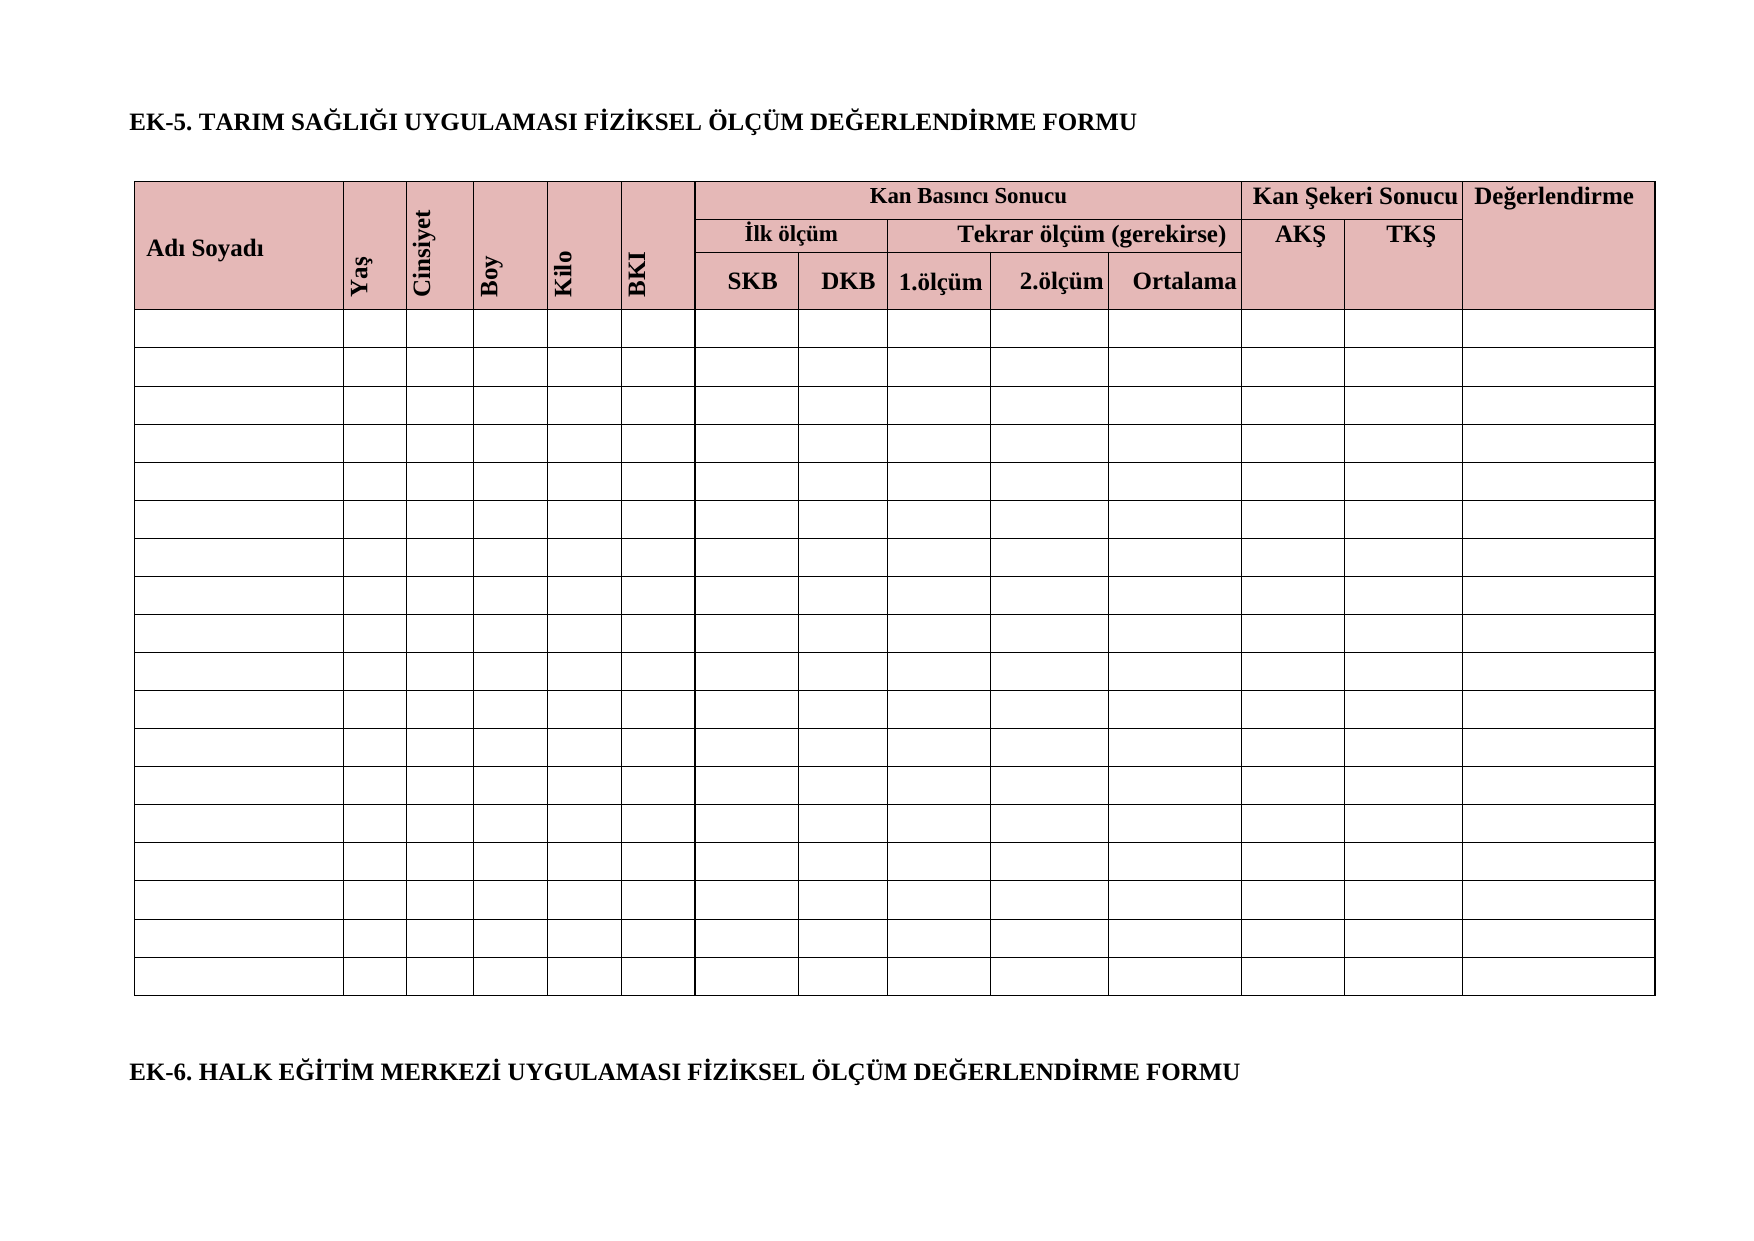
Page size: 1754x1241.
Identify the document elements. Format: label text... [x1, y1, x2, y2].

table_cell [1345, 425, 1462, 462]
table_cell [888, 615, 990, 652]
table_cell [1463, 958, 1654, 994]
table_cell [799, 501, 887, 538]
table_cell [474, 577, 547, 614]
table_cell [1109, 425, 1241, 462]
table_cell [991, 805, 1108, 842]
table_cell [1109, 958, 1241, 994]
table_cell [135, 387, 343, 423]
table_cell [1345, 958, 1462, 994]
table_cell [1109, 920, 1241, 957]
table_cell [799, 310, 887, 347]
table_cell [548, 958, 621, 994]
table_cell [548, 653, 621, 690]
table_cell [622, 920, 694, 957]
table_header BKI [622, 182, 694, 309]
table_cell [799, 881, 887, 918]
table_cell [696, 653, 798, 690]
table_cell [799, 653, 887, 690]
table_cell [991, 958, 1108, 994]
table_header Yaş [344, 182, 406, 309]
table_cell [344, 881, 406, 918]
table_cell [622, 387, 694, 423]
table_cell [1242, 425, 1344, 462]
table_cell [1242, 577, 1344, 614]
table_cell [548, 881, 621, 918]
table_cell [344, 539, 406, 576]
table_cell [1345, 767, 1462, 804]
table_cell [135, 729, 343, 766]
table_cell Tekrar ölçüm (gerekirse) [888, 220, 1241, 252]
table_cell [799, 767, 887, 804]
table_cell [344, 310, 406, 347]
table_cell [344, 501, 406, 538]
table_cell [548, 805, 621, 842]
table_cell [622, 805, 694, 842]
table_cell [1109, 805, 1241, 842]
table_cell [1242, 920, 1344, 957]
table_cell [474, 310, 547, 347]
table_cell [1109, 881, 1241, 918]
table_cell [135, 653, 343, 690]
table_cell [991, 729, 1108, 766]
table_cell [474, 425, 547, 462]
table_cell [622, 501, 694, 538]
table_cell 1.ölçüm [888, 253, 990, 309]
table_cell [407, 348, 473, 386]
table_cell [1345, 615, 1462, 652]
table_cell [1345, 729, 1462, 766]
table_cell [1345, 463, 1462, 500]
table_cell [991, 615, 1108, 652]
table_cell [991, 310, 1108, 347]
table_cell [991, 501, 1108, 538]
table_cell [622, 348, 694, 386]
table_cell [888, 310, 990, 347]
table_cell [344, 920, 406, 957]
table_cell [344, 387, 406, 423]
table_cell [622, 958, 694, 994]
table_cell [1109, 348, 1241, 386]
table_cell [696, 463, 798, 500]
table_cell [888, 463, 990, 500]
table_cell [474, 881, 547, 918]
table_cell [799, 615, 887, 652]
table_cell [696, 958, 798, 994]
table_cell [1463, 920, 1654, 957]
table_cell [799, 425, 887, 462]
table_cell [888, 958, 990, 994]
table_cell [696, 539, 798, 576]
table_cell [696, 310, 798, 347]
table_cell [696, 729, 798, 766]
table_cell [1242, 615, 1344, 652]
table_cell [344, 958, 406, 994]
table_cell [135, 843, 343, 880]
table_cell [344, 463, 406, 500]
table_cell [1345, 653, 1462, 690]
table_cell [696, 767, 798, 804]
table_cell [799, 805, 887, 842]
table_cell [548, 920, 621, 957]
table_cell [622, 577, 694, 614]
table_cell [407, 615, 473, 652]
table_cell [548, 615, 621, 652]
table_cell [344, 348, 406, 386]
table_cell [622, 463, 694, 500]
table_cell [135, 767, 343, 804]
table_cell [888, 539, 990, 576]
table_cell [888, 843, 990, 880]
table_cell [696, 387, 798, 423]
table_cell [622, 425, 694, 462]
table_cell [474, 539, 547, 576]
table_cell [1463, 348, 1654, 386]
table_cell [696, 577, 798, 614]
table_cell [1109, 653, 1241, 690]
table_cell [407, 958, 473, 994]
table_cell [1345, 843, 1462, 880]
table_cell [1463, 387, 1654, 423]
table_cell [1242, 348, 1344, 386]
table_cell [991, 843, 1108, 880]
table_cell [622, 539, 694, 576]
table_cell [622, 691, 694, 728]
table_cell [1242, 881, 1344, 918]
table_cell [1242, 653, 1344, 690]
table_cell [1242, 501, 1344, 538]
table_cell [474, 805, 547, 842]
table_cell [407, 310, 473, 347]
table_cell [991, 767, 1108, 804]
table_cell [622, 310, 694, 347]
table_cell [407, 653, 473, 690]
table_cell [799, 387, 887, 423]
table_cell [1463, 539, 1654, 576]
table_cell [696, 615, 798, 652]
table_cell [1463, 615, 1654, 652]
table_cell [888, 425, 990, 462]
table_cell [474, 920, 547, 957]
table_cell DKB [799, 253, 887, 309]
table_cell [991, 920, 1108, 957]
table_cell [344, 767, 406, 804]
table_cell [1109, 387, 1241, 423]
table_cell [696, 920, 798, 957]
table_cell [135, 881, 343, 918]
table_cell [135, 920, 343, 957]
table_cell İlk ölçüm [696, 220, 887, 252]
table_cell [1109, 463, 1241, 500]
table_cell [1109, 843, 1241, 880]
table_cell [1242, 539, 1344, 576]
table_cell 2.ölçüm [991, 253, 1108, 309]
table_header Kan Şekeri Sonucu [1242, 182, 1462, 219]
table_cell [888, 920, 990, 957]
table_cell [1345, 539, 1462, 576]
table_cell [407, 463, 473, 500]
table_cell [548, 577, 621, 614]
table_cell [474, 653, 547, 690]
table_cell [991, 425, 1108, 462]
table_cell [407, 920, 473, 957]
table_cell [407, 539, 473, 576]
table_cell [474, 767, 547, 804]
table_cell [1463, 691, 1654, 728]
table_cell [548, 387, 621, 423]
table_cell [622, 767, 694, 804]
table_cell [548, 425, 621, 462]
table_cell [548, 729, 621, 766]
table_cell [888, 348, 990, 386]
table_cell [696, 843, 798, 880]
table_cell [135, 615, 343, 652]
table_cell [1463, 501, 1654, 538]
table_header Kilo [548, 182, 621, 309]
table_cell [1242, 843, 1344, 880]
table_cell SKB [696, 253, 798, 309]
table_header Adı Soyadı [135, 182, 343, 309]
table_cell [888, 805, 990, 842]
table_cell [1242, 767, 1344, 804]
table_cell [696, 805, 798, 842]
table_cell [622, 843, 694, 880]
table_cell [548, 843, 621, 880]
table_cell [799, 843, 887, 880]
table_cell [1463, 729, 1654, 766]
table_cell [888, 577, 990, 614]
table_cell [407, 425, 473, 462]
table_cell [799, 691, 887, 728]
table_cell [1463, 653, 1654, 690]
table_cell [407, 881, 473, 918]
table_cell [1463, 577, 1654, 614]
table_cell [799, 577, 887, 614]
table_cell [1463, 805, 1654, 842]
table_cell Ortalama [1109, 253, 1241, 309]
table_cell [344, 577, 406, 614]
table_cell [1463, 843, 1654, 880]
table_cell [1109, 691, 1241, 728]
table_cell [344, 691, 406, 728]
table_cell [344, 653, 406, 690]
table_cell [1345, 310, 1462, 347]
table_cell [1463, 767, 1654, 804]
table_cell [135, 425, 343, 462]
table_cell [407, 767, 473, 804]
table_cell [548, 348, 621, 386]
table_cell [1109, 310, 1241, 347]
table_cell [888, 881, 990, 918]
table_cell [1242, 463, 1344, 500]
table_cell [548, 310, 621, 347]
table_cell [548, 691, 621, 728]
table_cell [474, 958, 547, 994]
table_cell [888, 501, 990, 538]
table_cell [991, 348, 1108, 386]
table_cell [1345, 387, 1462, 423]
table_cell [135, 310, 343, 347]
table_cell AKŞ [1242, 220, 1344, 309]
table_cell [407, 577, 473, 614]
table_cell [1109, 501, 1241, 538]
table_cell [888, 387, 990, 423]
table_cell [548, 501, 621, 538]
table_cell [135, 958, 343, 994]
table_cell [1345, 501, 1462, 538]
table_cell [622, 881, 694, 918]
table_cell [548, 539, 621, 576]
table_cell [1345, 577, 1462, 614]
table_cell [1242, 691, 1344, 728]
table_cell TKŞ [1345, 220, 1462, 309]
table_cell [474, 463, 547, 500]
table_cell [548, 767, 621, 804]
table_cell [407, 691, 473, 728]
table_cell [799, 729, 887, 766]
table_cell [799, 463, 887, 500]
table_cell [1345, 691, 1462, 728]
table_cell [344, 843, 406, 880]
table_cell [1109, 615, 1241, 652]
table_cell [135, 463, 343, 500]
table_cell [888, 653, 990, 690]
table_cell [1109, 767, 1241, 804]
table_cell [1345, 920, 1462, 957]
table_cell [799, 920, 887, 957]
table_header Değerlendirme [1463, 182, 1654, 309]
table_cell [474, 843, 547, 880]
table_cell [1463, 463, 1654, 500]
table_cell [696, 501, 798, 538]
table_cell [622, 615, 694, 652]
table_cell [696, 348, 798, 386]
table_cell [991, 881, 1108, 918]
table_cell [407, 843, 473, 880]
table_cell [474, 501, 547, 538]
table_header Kan Basıncı Sonucu [696, 182, 1241, 219]
table_cell [799, 539, 887, 576]
table_cell [474, 387, 547, 423]
table_cell [135, 348, 343, 386]
table_cell [1345, 348, 1462, 386]
table_cell [474, 348, 547, 386]
text EK-5. TARIM SAĞLIĞI UYGULAMASI FİZİKSEL ÖLÇÜM DEĞERLENDİRME FORMU [129, 107, 1660, 136]
table_cell [1109, 729, 1241, 766]
table_cell [135, 577, 343, 614]
table_cell [407, 501, 473, 538]
table_cell [548, 463, 621, 500]
table_cell [135, 539, 343, 576]
table_cell [799, 958, 887, 994]
table_cell [407, 387, 473, 423]
table_cell [622, 653, 694, 690]
table_cell [1242, 729, 1344, 766]
table_cell [799, 348, 887, 386]
table_cell [474, 615, 547, 652]
table_cell [991, 387, 1108, 423]
table_cell [344, 425, 406, 462]
table_header Cinsiyet [407, 182, 473, 309]
table_cell [696, 881, 798, 918]
table_cell [1109, 539, 1241, 576]
table_cell [1242, 310, 1344, 347]
table_cell [407, 805, 473, 842]
table_cell [1463, 881, 1654, 918]
table_cell [407, 729, 473, 766]
table_cell [888, 767, 990, 804]
table_cell [991, 691, 1108, 728]
table_cell [135, 501, 343, 538]
table_cell [991, 577, 1108, 614]
table_cell [991, 539, 1108, 576]
table_cell [1242, 958, 1344, 994]
table_cell [135, 691, 343, 728]
table_cell [1242, 387, 1344, 423]
table_cell [474, 729, 547, 766]
table_cell [1463, 425, 1654, 462]
table_cell [696, 425, 798, 462]
table_cell [344, 805, 406, 842]
table_cell [622, 729, 694, 766]
table_cell [991, 463, 1108, 500]
table_cell [1109, 577, 1241, 614]
table_cell [1242, 805, 1344, 842]
table_cell [474, 691, 547, 728]
text EK-6. HALK EĞİTİM MERKEZİ UYGULAMASI FİZİKSEL ÖLÇÜM DEĞERLENDİRME FORMU [129, 1057, 1660, 1085]
table_cell [888, 691, 990, 728]
table_cell [888, 729, 990, 766]
table_cell [696, 691, 798, 728]
table_cell [991, 653, 1108, 690]
table_cell [344, 729, 406, 766]
table_cell [344, 615, 406, 652]
table_cell [1345, 805, 1462, 842]
table_cell [1463, 310, 1654, 347]
table_cell [1345, 881, 1462, 918]
table_cell [135, 805, 343, 842]
table_header Boy [474, 182, 547, 309]
